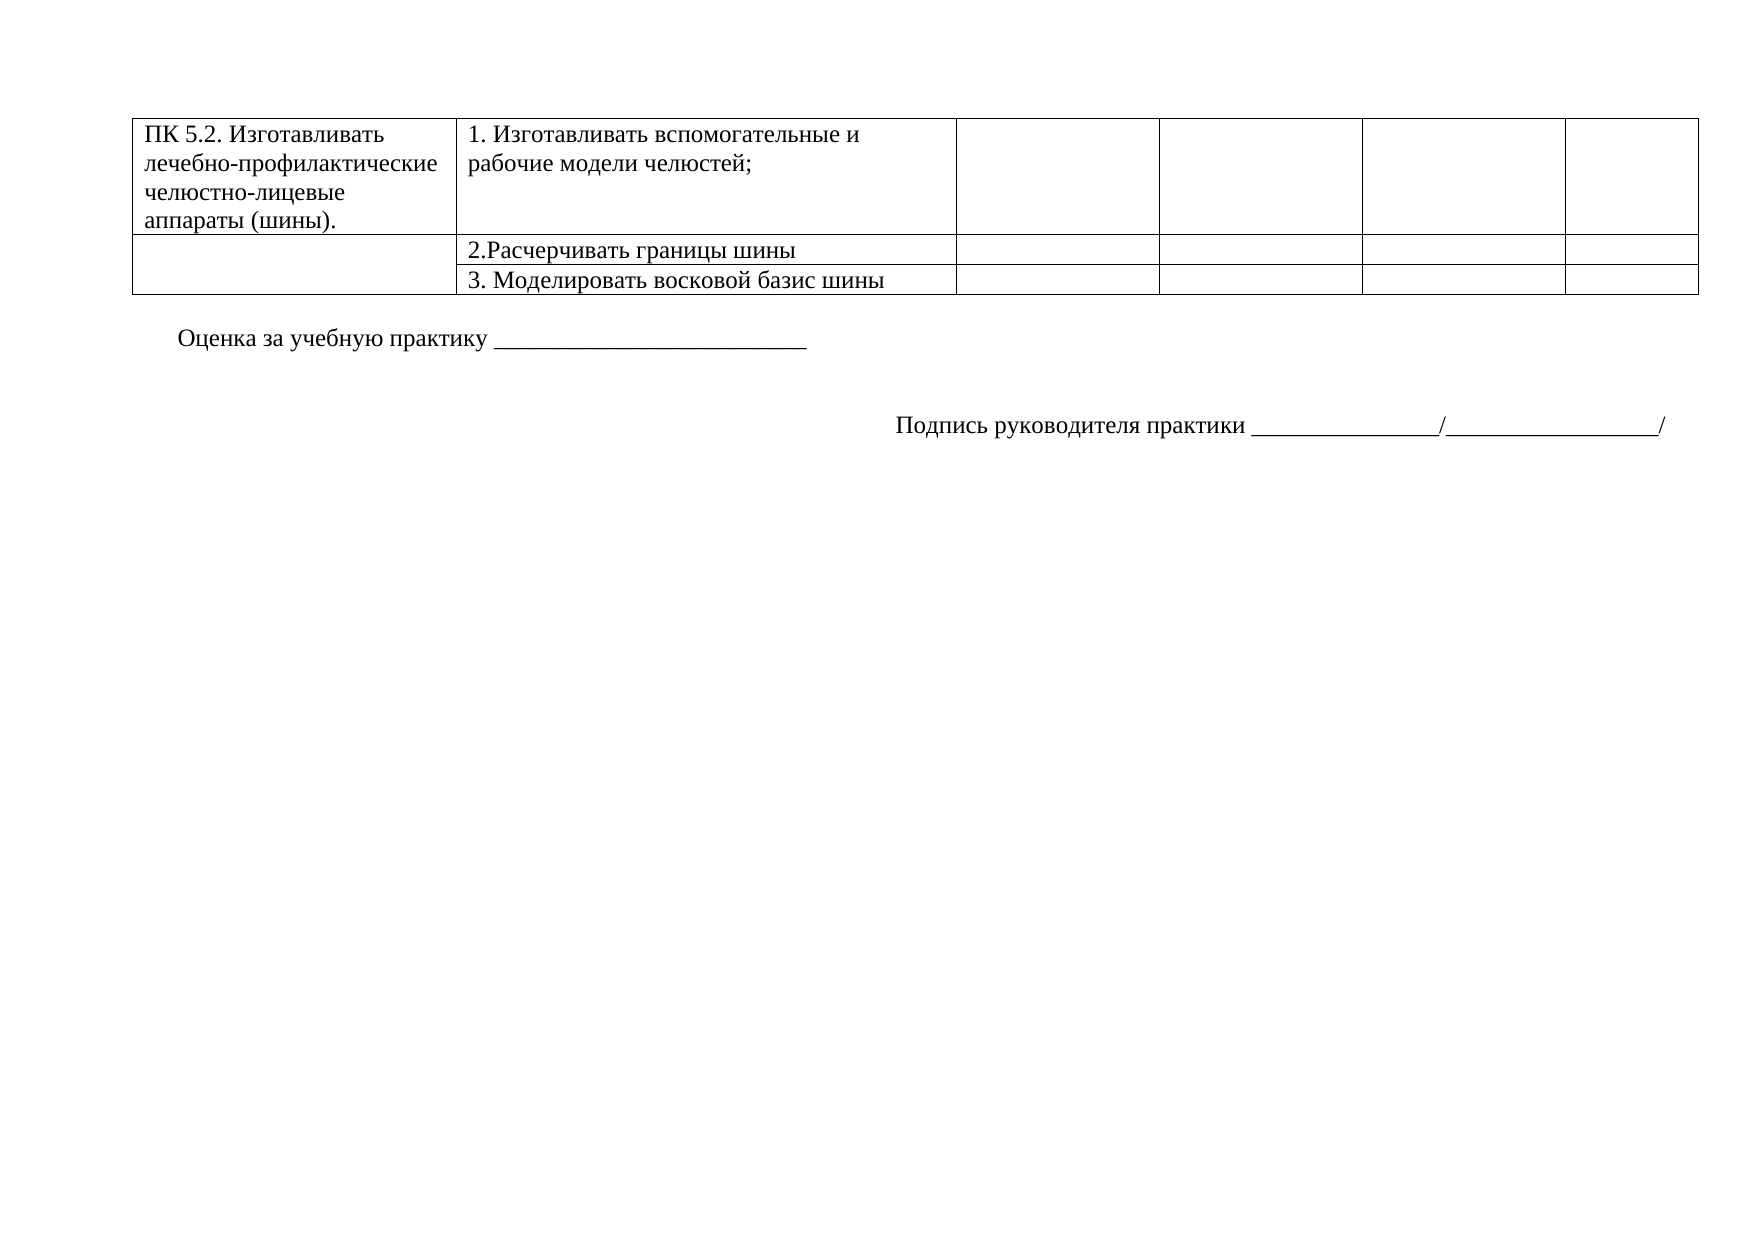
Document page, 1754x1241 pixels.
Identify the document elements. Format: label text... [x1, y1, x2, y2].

table_cell [957, 265, 1159, 294]
text Оценка за учебную практику _________________________ [177, 323, 1665, 352]
table_cell [1363, 265, 1565, 294]
table_cell 3. Моделировать восковой базис шины [457, 265, 956, 294]
table_cell [1566, 119, 1698, 234]
text Подпись руководителя практики _______________/_________________/ [177, 410, 1665, 438]
table_cell [957, 119, 1159, 234]
table_cell [1566, 235, 1698, 264]
table_cell [1363, 119, 1565, 234]
table_cell [1160, 235, 1362, 264]
table_cell [957, 235, 1159, 264]
table_cell [1160, 265, 1362, 294]
table_cell [1566, 265, 1698, 294]
table_cell 2.Расчерчивать границы шины [457, 235, 956, 264]
table_cell [133, 235, 456, 294]
table_cell 1. Изготавливать вспомогательные и рабочие модели челюстей; [457, 119, 956, 234]
table_cell [1363, 235, 1565, 264]
table_cell [1160, 119, 1362, 234]
table_cell ПК 5.2. Изготавливать лечебно-профилактические челюстно-лицевые аппараты (шины). [133, 119, 456, 234]
